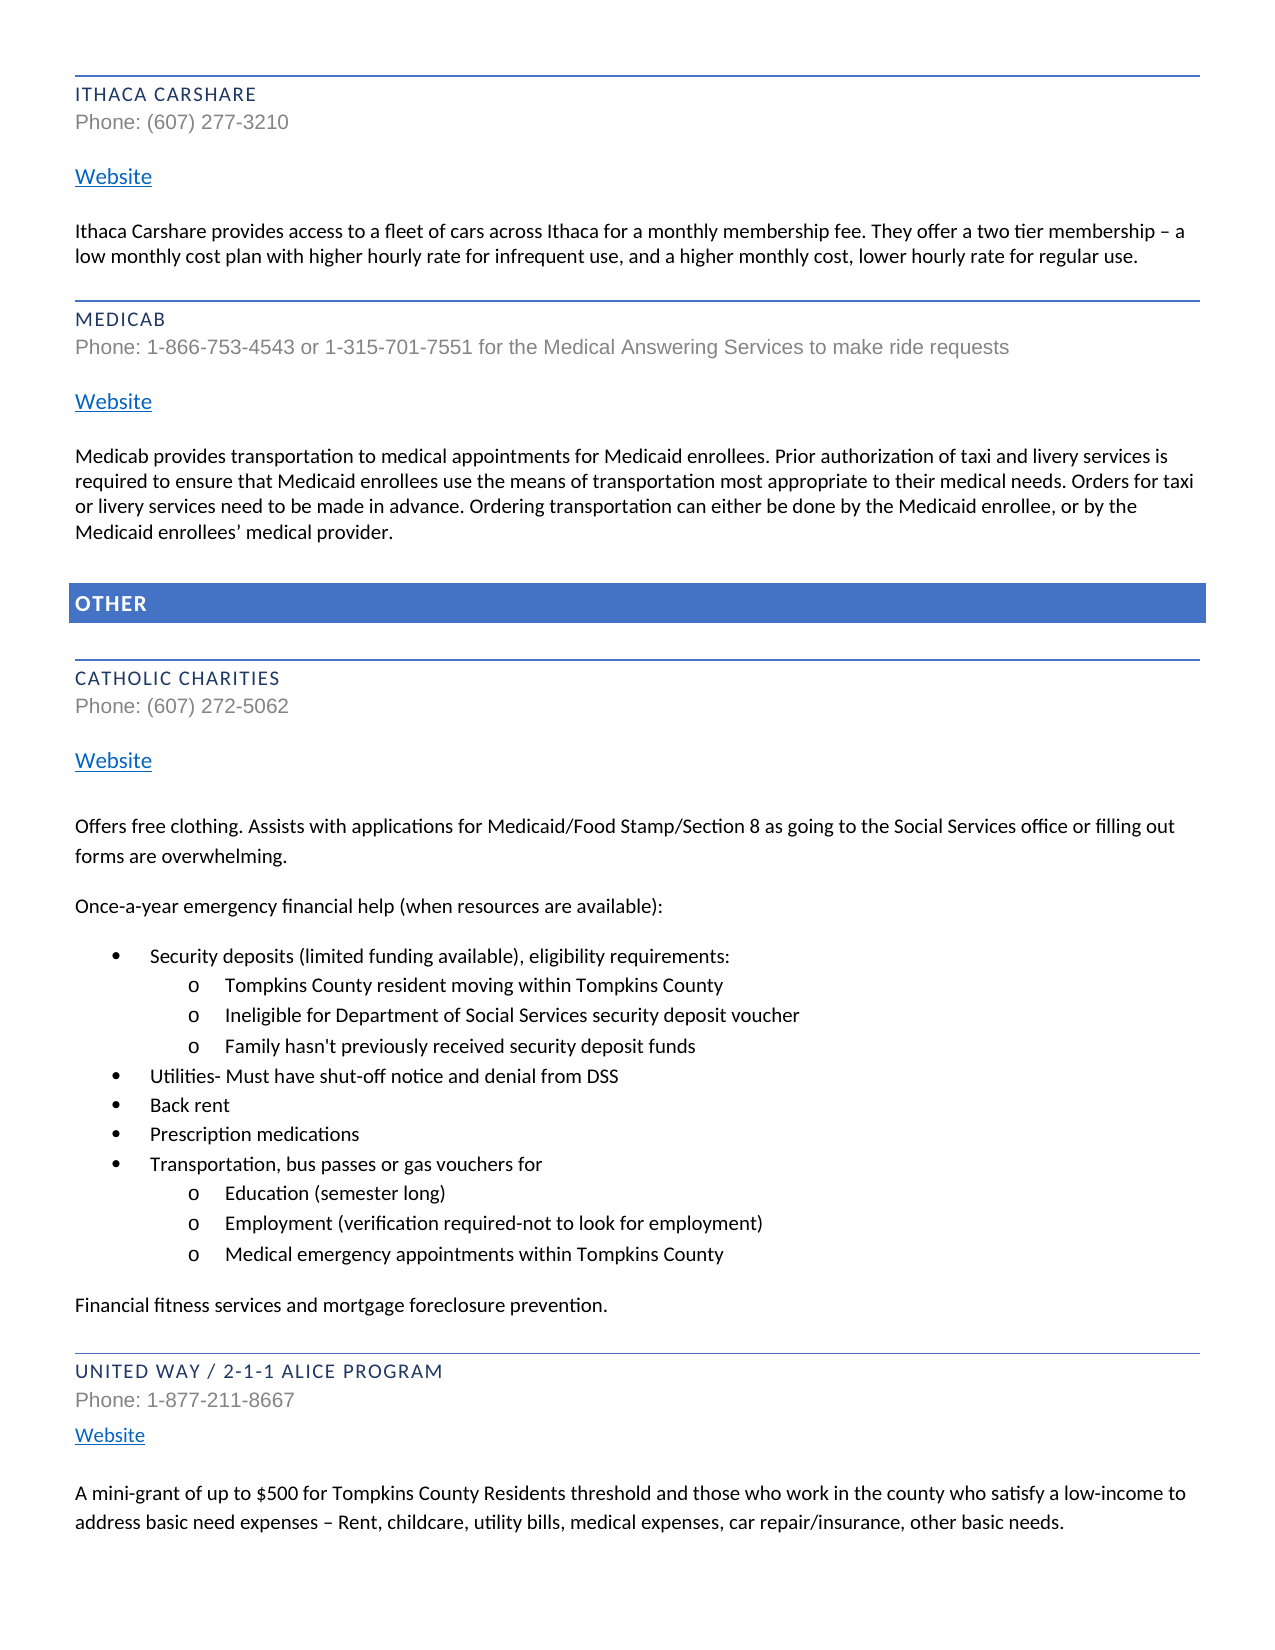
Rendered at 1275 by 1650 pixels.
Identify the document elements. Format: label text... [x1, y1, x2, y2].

text Offers free clothing. Assists with applications for Medicaid/Food Stamp/Section 8 as going to the Social Services office or filling out forms are overwhelming. [75, 814, 1200, 868]
text Website [75, 747, 1200, 803]
text Phone: 1-877-211-8667 [75, 1387, 1200, 1411]
text Phone: (607) 277-3210 [75, 110, 1200, 134]
list Utilities- Must have shut-off notice and denial from DSS [112, 1063, 1200, 1089]
text Medicab provides transportation to medical appointments for Medicaid enrollees. Prior authorization of taxi and livery services is required to ensure that Medicaid enrollees use the means of transportation most appropriate to their medical needs. Orders for taxi or livery services need to be made in advance. Ordering transportation can either be done by the Medicaid enrollee, or by the Medicaid enrollees’ medical provider. [75, 443, 1200, 544]
list Ineligible for Department of Social Services security deposit voucher [187, 1002, 1200, 1029]
text Website A mini-grant of up to $500 for Tompkins County Residents threshold and those who work in the county who satisfy a low-income to address basic need expenses – Rent, childcare, utility bills, medical expenses, car repair/insurance, other basic needs. [75, 1422, 1200, 1535]
text Financial fitness services and mortgage foreclosure prevention. [75, 1292, 1200, 1317]
list Education (semester long) [187, 1180, 1200, 1206]
subtitle United Way / 2-1-1 Alice Program [75, 1354, 1200, 1384]
subtitle Ithaca Carshare [75, 77, 1200, 106]
list Tompkins County resident moving within Tompkins County [187, 972, 1200, 998]
subtitle Medicab [75, 302, 1200, 331]
list Employment (verification required-not to look for employment) [187, 1210, 1200, 1237]
list Security deposits (limited funding available), eligibility requirements: [112, 943, 1200, 968]
subtitle Catholic Charities [75, 661, 1200, 690]
list Family hasn't previously received security deposit funds [187, 1033, 1200, 1059]
text Phone: (607) 272-5062 [75, 694, 1200, 718]
subtitle Other [75, 589, 1200, 617]
list Prescription medications [112, 1122, 1200, 1147]
text Once-a-year emergency financial help (when resources are available): [75, 893, 1200, 918]
list Back rent [112, 1092, 1200, 1118]
list Transportation, bus passes or gas vouchers for [112, 1151, 1200, 1176]
text Website [75, 162, 1200, 190]
list Medical emergency appointments within Tompkins County [187, 1241, 1200, 1267]
text Website [75, 387, 1200, 415]
text Ithaca Carshare provides access to a fleet of cars across Ithaca for a monthly membership fee. They offer a two tier membership – a low monthly cost plan with higher hourly rate for infrequent use, and a higher monthly cost, lower hourly rate for regular use. [75, 218, 1200, 269]
text Phone: 1-866-753-4543 or 1-315-701-7551 for the Medical Answering Services to make ride requests [75, 335, 1200, 359]
